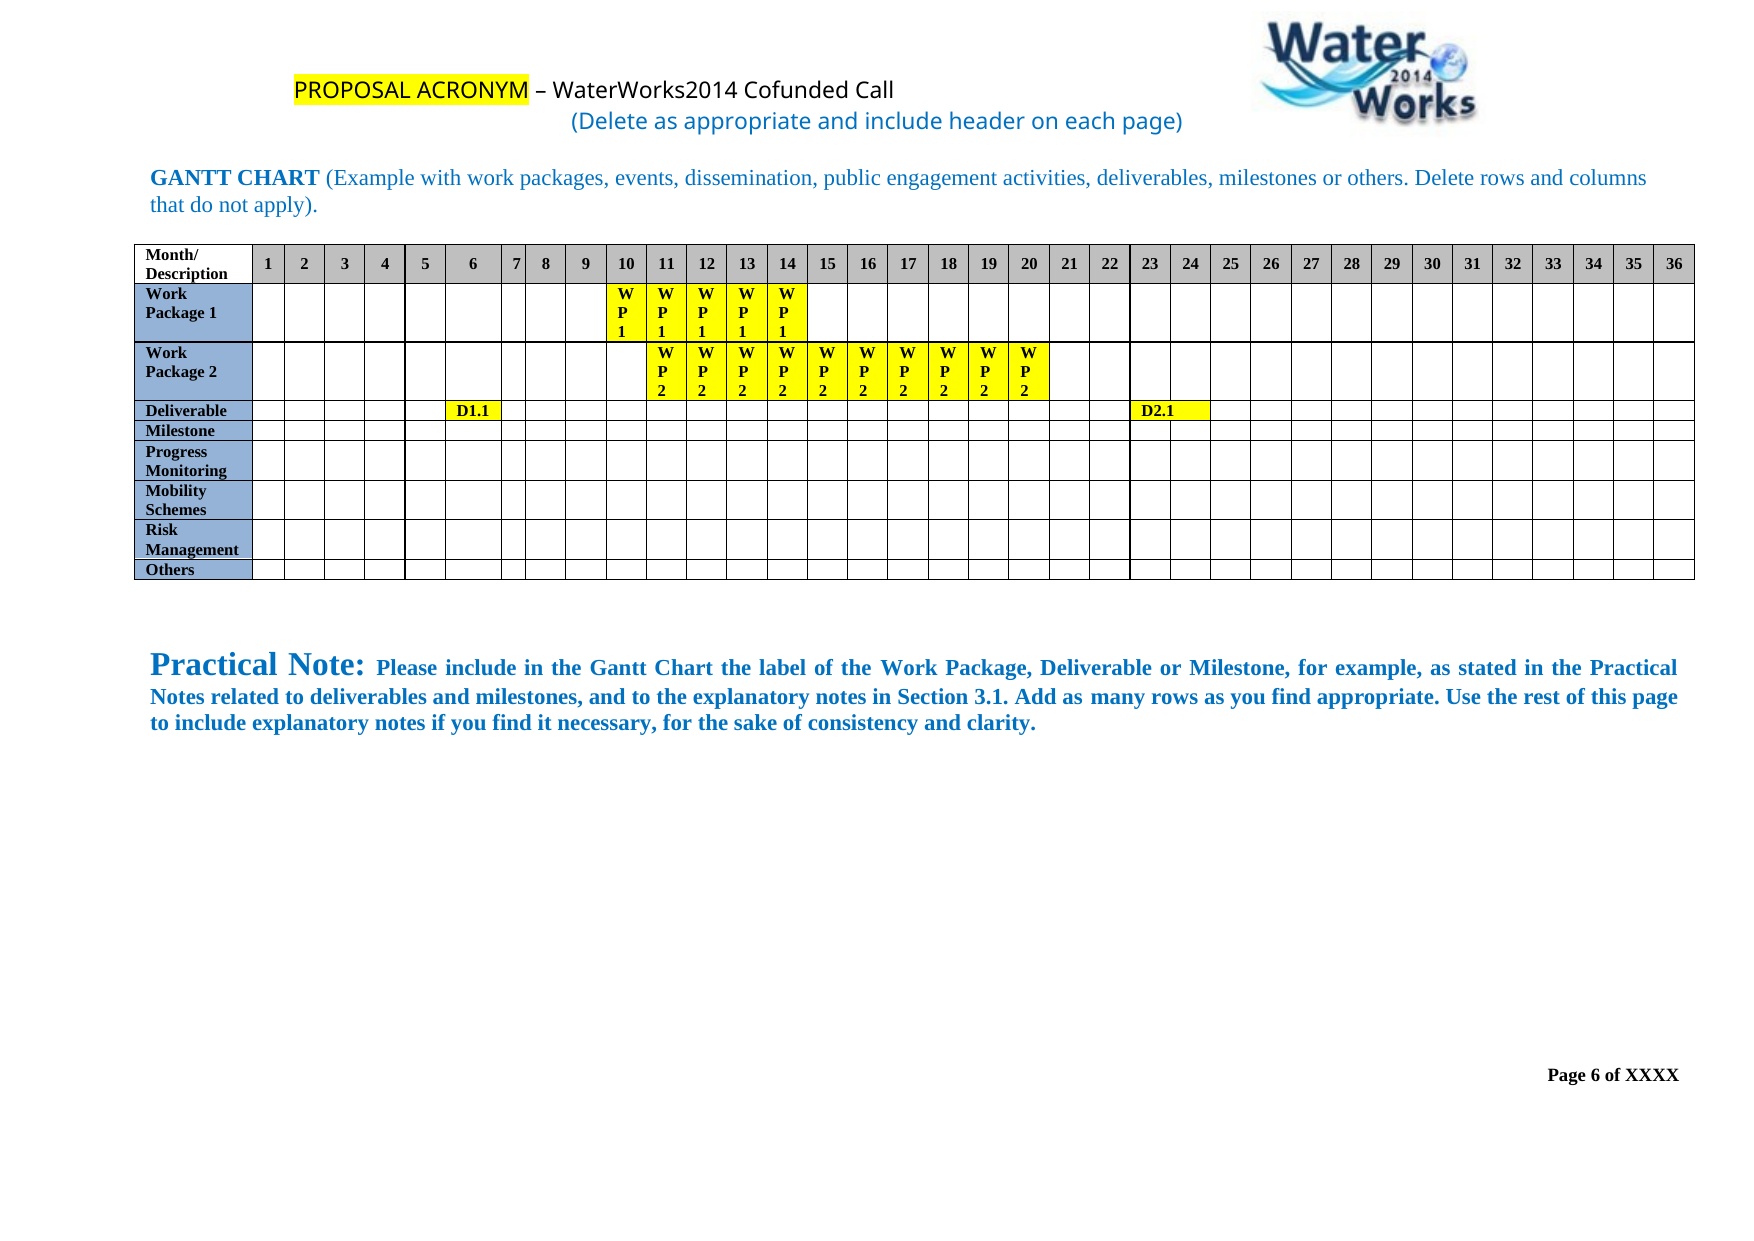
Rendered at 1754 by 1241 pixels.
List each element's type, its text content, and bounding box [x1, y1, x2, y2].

table_cell [1171, 441, 1210, 480]
table_cell [1453, 481, 1492, 519]
table_cell [1211, 343, 1250, 400]
table_cell [1090, 343, 1129, 400]
table_cell [1251, 421, 1291, 440]
table_header 16 [848, 245, 887, 283]
table_cell WP1 [647, 284, 686, 341]
table_cell [1372, 481, 1412, 519]
table_cell [253, 401, 284, 420]
table_cell WP2 [768, 343, 807, 400]
table_cell [1453, 343, 1492, 400]
table_cell [888, 520, 928, 558]
table_cell WP2 [1009, 343, 1049, 400]
table_header 33 [1533, 245, 1573, 283]
table_cell [1413, 441, 1452, 480]
table_cell [325, 560, 364, 579]
table_cell [1292, 401, 1331, 420]
table_cell [1533, 481, 1573, 519]
table_cell [1090, 481, 1129, 519]
table_cell [1413, 343, 1452, 400]
table_cell WP1 [727, 284, 767, 341]
table_cell [1493, 401, 1532, 420]
table_cell [1654, 481, 1694, 519]
table_cell [1292, 441, 1331, 480]
table_cell [929, 560, 968, 579]
table_cell [1574, 441, 1613, 480]
table_cell [1009, 520, 1049, 558]
table_cell Deliverable [135, 401, 252, 420]
table_cell [1372, 441, 1412, 480]
table_header 10 [607, 245, 646, 283]
table_cell [1493, 481, 1532, 519]
table_cell [502, 441, 525, 480]
table_cell [1654, 421, 1694, 440]
table_cell [446, 560, 501, 579]
table_header 2 [285, 245, 324, 283]
table_cell Mobility Schemes [135, 481, 252, 519]
table_cell [1332, 520, 1371, 558]
table_cell [1372, 343, 1412, 400]
table_cell [566, 560, 606, 579]
table_cell [1574, 343, 1613, 400]
table_cell [446, 520, 501, 558]
table_cell [1292, 520, 1331, 558]
table_cell [1654, 401, 1694, 420]
table_cell [446, 441, 501, 480]
table_cell [1131, 343, 1170, 400]
table_cell [607, 560, 646, 579]
table_header 21 [1050, 245, 1089, 283]
table_cell [768, 401, 807, 420]
table_cell [446, 284, 501, 341]
table_cell [526, 401, 565, 420]
table_cell [406, 343, 445, 400]
table_cell [1413, 284, 1452, 341]
table_cell [848, 481, 887, 519]
table_cell [848, 560, 887, 579]
table_cell [808, 481, 847, 519]
table_header 8 [526, 245, 565, 283]
table_cell [647, 401, 686, 420]
table_cell [888, 560, 928, 579]
table_cell [969, 421, 1008, 440]
table_cell [1574, 481, 1613, 519]
table_cell [1654, 284, 1694, 341]
table_cell [1131, 441, 1170, 480]
table_cell [607, 401, 646, 420]
table_cell [365, 481, 404, 519]
table_cell [848, 520, 887, 558]
table_cell [687, 421, 726, 440]
table_header 32 [1493, 245, 1532, 283]
table_header 23 [1131, 245, 1170, 283]
table_cell [1493, 441, 1532, 480]
table_cell [727, 520, 767, 558]
table_cell [526, 284, 565, 341]
table_cell [1614, 560, 1653, 579]
table_cell [502, 481, 525, 519]
table_cell [1171, 481, 1210, 519]
table_cell [647, 520, 686, 558]
table_cell [1614, 520, 1653, 558]
table_cell [1614, 441, 1653, 480]
table_cell [687, 441, 726, 480]
table_cell [566, 481, 606, 519]
table_cell Work Package 1 [135, 284, 252, 341]
table_header 6 [446, 245, 501, 283]
table_cell [1574, 401, 1613, 420]
table_cell [1251, 401, 1291, 420]
table_cell [1009, 560, 1049, 579]
table_cell [1131, 560, 1170, 579]
table_cell [406, 481, 445, 519]
table_cell [1332, 343, 1371, 400]
table_cell [969, 401, 1008, 420]
table_cell [647, 421, 686, 440]
table_cell [365, 421, 404, 440]
table_cell [526, 421, 565, 440]
table_cell [888, 441, 928, 480]
table_cell [1090, 401, 1129, 420]
table_cell [929, 401, 968, 420]
table_cell [929, 284, 968, 341]
table_cell [1251, 441, 1291, 480]
table_cell [768, 421, 807, 440]
table_cell [285, 284, 324, 341]
table_cell WP2 [929, 343, 968, 400]
table_cell [808, 421, 847, 440]
table_header 27 [1292, 245, 1331, 283]
table_cell [1050, 441, 1089, 480]
table_cell [1453, 560, 1492, 579]
table_header 19 [969, 245, 1008, 283]
table_cell [566, 343, 606, 400]
table_header 26 [1251, 245, 1291, 283]
table_cell [446, 421, 501, 440]
table_header 3 [325, 245, 364, 283]
table_cell [285, 401, 324, 420]
table_cell [253, 421, 284, 440]
table_cell [1574, 421, 1613, 440]
table_cell [848, 284, 887, 341]
table_cell [502, 520, 525, 558]
table_header 13 [727, 245, 767, 283]
table_cell [325, 520, 364, 558]
table_cell [526, 441, 565, 480]
table_cell [808, 560, 847, 579]
table_header 31 [1453, 245, 1492, 283]
table_cell [1050, 421, 1089, 440]
table_cell [406, 441, 445, 480]
table_cell [727, 481, 767, 519]
table_cell [607, 343, 646, 400]
table_cell [1533, 343, 1573, 400]
table_cell [1614, 284, 1653, 341]
table_cell [687, 401, 726, 420]
list GANTT CHART (Example with work packages, events, dissemination, public engagement activities, deliverables, milestones or others. Delete rows and columns that do not apply). [150, 164, 1679, 217]
table_cell [325, 284, 364, 341]
table_cell WP2 [888, 343, 928, 400]
table_header 36 [1654, 245, 1694, 283]
table_header Month/ Description [135, 245, 252, 283]
table_cell [406, 560, 445, 579]
table_cell [647, 560, 686, 579]
table_cell [1171, 421, 1210, 440]
table_cell [1493, 520, 1532, 558]
table_cell [502, 560, 525, 579]
table_cell [969, 560, 1008, 579]
table_cell Work Package 2 [135, 343, 252, 400]
table_cell [1453, 401, 1492, 420]
table_cell [253, 481, 284, 519]
table_cell [285, 441, 324, 480]
table_cell [1654, 560, 1694, 579]
table_cell [1332, 421, 1371, 440]
table_cell [1211, 401, 1250, 420]
table_cell [1009, 481, 1049, 519]
table_cell [253, 284, 284, 341]
table_cell D2.1 [1131, 401, 1210, 420]
table_cell [647, 481, 686, 519]
table_cell [566, 520, 606, 558]
table_cell [1292, 284, 1331, 341]
table_cell [502, 401, 525, 420]
table_cell [1211, 284, 1250, 341]
table_cell [365, 441, 404, 480]
table_cell [1533, 421, 1573, 440]
table_header 24 [1171, 245, 1210, 283]
table_cell [969, 284, 1008, 341]
table_cell [406, 284, 445, 341]
table_cell [365, 343, 404, 400]
table_cell [808, 401, 847, 420]
table_cell [566, 421, 606, 440]
table_header 4 [365, 245, 404, 283]
table_cell [285, 520, 324, 558]
table_header 17 [888, 245, 928, 283]
table_cell Others [135, 560, 252, 579]
table_cell [1009, 284, 1049, 341]
table_cell [607, 421, 646, 440]
table_cell [1614, 421, 1653, 440]
table_cell [969, 520, 1008, 558]
table_header 7 [502, 245, 525, 283]
table_cell [1090, 441, 1129, 480]
table_cell [1292, 560, 1331, 579]
table_cell [607, 441, 646, 480]
table_cell [929, 421, 968, 440]
list Practical Note: Please include in the Gantt Chart the label of the Work Package, Deliverable or Milestone, for example, as stated in the Practical Notes related to deliverables and milestones, and to the explanatory notes in Section 3.1. Add as many rows as you find appropriate. Use the rest of this page to include explanatory notes if you find it necessary, for the sake of consistency and clarity. [150, 644, 1679, 735]
table_cell [285, 343, 324, 400]
table_cell [1131, 421, 1170, 440]
table_cell [607, 481, 646, 519]
table_cell [808, 284, 847, 341]
table_cell [1292, 481, 1331, 519]
table_cell [1453, 421, 1492, 440]
table_header 28 [1332, 245, 1371, 283]
table_cell [1413, 401, 1452, 420]
table_cell [566, 441, 606, 480]
table_cell [1574, 520, 1613, 558]
table_cell [1009, 401, 1049, 420]
table_cell [687, 560, 726, 579]
table_cell WP2 [848, 343, 887, 400]
table_cell [526, 343, 565, 400]
table_cell [285, 560, 324, 579]
table_cell [1654, 343, 1694, 400]
table_cell [888, 421, 928, 440]
table_cell [727, 560, 767, 579]
table_cell [1614, 343, 1653, 400]
table_cell [285, 421, 324, 440]
table_cell [888, 284, 928, 341]
table_cell [502, 343, 525, 400]
table_header 35 [1614, 245, 1653, 283]
table_cell [1090, 560, 1129, 579]
table_cell [1533, 284, 1573, 341]
table_cell D1.1 [446, 401, 501, 420]
table_cell [1574, 560, 1613, 579]
table_cell WP1 [607, 284, 646, 341]
table_cell [929, 520, 968, 558]
table_cell [325, 421, 364, 440]
table_cell [406, 520, 445, 558]
table_cell [1131, 284, 1170, 341]
table_cell [1332, 441, 1371, 480]
table_cell [502, 421, 525, 440]
table_cell [1493, 421, 1532, 440]
table_header 29 [1372, 245, 1412, 283]
table_cell [1251, 520, 1291, 558]
table_header 12 [687, 245, 726, 283]
table_cell [1211, 560, 1250, 579]
table_cell [1292, 421, 1331, 440]
table_cell [1009, 421, 1049, 440]
table_cell [1211, 481, 1250, 519]
table_cell [848, 441, 887, 480]
table_cell [808, 520, 847, 558]
table_cell [1614, 401, 1653, 420]
table_cell [727, 421, 767, 440]
table_cell [566, 401, 606, 420]
table_cell [1372, 560, 1412, 579]
picture [1250, 11, 1487, 138]
table_cell [1413, 520, 1452, 558]
table_cell [768, 481, 807, 519]
table_cell [1050, 401, 1089, 420]
table_cell [768, 441, 807, 480]
table_cell [1332, 481, 1371, 519]
table_cell [285, 481, 324, 519]
table_header 34 [1574, 245, 1613, 283]
table_cell [1413, 421, 1452, 440]
table_cell [848, 401, 887, 420]
table_cell [253, 520, 284, 558]
table_cell [1493, 284, 1532, 341]
table_cell [1533, 520, 1573, 558]
table_cell [253, 343, 284, 400]
table_cell Risk Management [135, 520, 252, 558]
table_cell [1292, 343, 1331, 400]
table_cell [1131, 481, 1170, 519]
table_cell [768, 560, 807, 579]
table_cell [1654, 441, 1694, 480]
table_cell [1211, 421, 1250, 440]
table_cell [502, 284, 525, 341]
table_header 20 [1009, 245, 1049, 283]
table_cell [253, 441, 284, 480]
table_cell [607, 520, 646, 558]
table_header 22 [1090, 245, 1129, 283]
table_cell [1413, 560, 1452, 579]
table_cell [1332, 284, 1371, 341]
table_cell WP2 [687, 343, 726, 400]
table_cell [929, 441, 968, 480]
table_cell [1009, 441, 1049, 480]
table_cell [1372, 401, 1412, 420]
table_cell [1654, 520, 1694, 558]
table_cell [1171, 520, 1210, 558]
table_cell [1533, 560, 1573, 579]
table_header 1 [253, 245, 284, 283]
table_cell [365, 560, 404, 579]
table_cell [1614, 481, 1653, 519]
table_cell [647, 441, 686, 480]
table_cell [406, 421, 445, 440]
table_cell [1090, 520, 1129, 558]
table_cell [406, 401, 445, 420]
table_cell Progress Monitoring [135, 441, 252, 480]
table_cell [325, 441, 364, 480]
table_cell [365, 401, 404, 420]
table_cell [1171, 560, 1210, 579]
table_header 15 [808, 245, 847, 283]
table_cell [1533, 441, 1573, 480]
table_cell [1171, 343, 1210, 400]
table_cell [1050, 520, 1089, 558]
table_cell [1372, 284, 1412, 341]
table_cell [1413, 481, 1452, 519]
table_cell WP2 [808, 343, 847, 400]
table_cell [727, 441, 767, 480]
table_header 18 [929, 245, 968, 283]
table_cell [1090, 421, 1129, 440]
table_cell [1533, 401, 1573, 420]
table_cell [1050, 560, 1089, 579]
table_cell [888, 401, 928, 420]
table_cell [1493, 560, 1532, 579]
table_header 30 [1413, 245, 1452, 283]
table_cell Milestone [135, 421, 252, 440]
table_header 9 [566, 245, 606, 283]
table_header 5 [406, 245, 445, 283]
table_cell [727, 401, 767, 420]
table_cell [1251, 560, 1291, 579]
table_cell [253, 560, 284, 579]
table_cell [768, 520, 807, 558]
table_cell [888, 481, 928, 519]
table_cell [1251, 284, 1291, 341]
table_cell [687, 481, 726, 519]
table_cell [1332, 401, 1371, 420]
table_cell [1090, 284, 1129, 341]
table_cell [325, 481, 364, 519]
table_header 14 [768, 245, 807, 283]
table_cell [1574, 284, 1613, 341]
table_cell [969, 481, 1008, 519]
table_cell [1453, 284, 1492, 341]
table_cell [526, 520, 565, 558]
table_cell [848, 421, 887, 440]
table_cell [526, 481, 565, 519]
table_cell WP2 [647, 343, 686, 400]
table_cell [1251, 343, 1291, 400]
table_cell [1372, 520, 1412, 558]
table_cell [1131, 520, 1170, 558]
table_cell [1372, 421, 1412, 440]
table_cell [1251, 481, 1291, 519]
table_cell WP1 [687, 284, 726, 341]
table_cell [526, 560, 565, 579]
table_cell [566, 284, 606, 341]
table_cell [446, 343, 501, 400]
table_cell WP2 [969, 343, 1008, 400]
table_cell [687, 520, 726, 558]
table_cell [446, 481, 501, 519]
table_cell [1211, 520, 1250, 558]
table_cell [1453, 441, 1492, 480]
table_cell [969, 441, 1008, 480]
table_cell [325, 343, 364, 400]
table_cell [1050, 481, 1089, 519]
table_cell [929, 481, 968, 519]
table_cell [365, 284, 404, 341]
table_cell WP2 [727, 343, 767, 400]
table_cell [1171, 284, 1210, 341]
table_header 25 [1211, 245, 1250, 283]
table_cell [1050, 284, 1089, 341]
table_cell [365, 520, 404, 558]
table_cell WP1 [768, 284, 807, 341]
table_cell [808, 441, 847, 480]
table_cell [1453, 520, 1492, 558]
table_cell [1332, 560, 1371, 579]
table_cell [1211, 441, 1250, 480]
table_cell [1493, 343, 1532, 400]
table_cell [1050, 343, 1089, 400]
table_cell [325, 401, 364, 420]
table_header 11 [647, 245, 686, 283]
